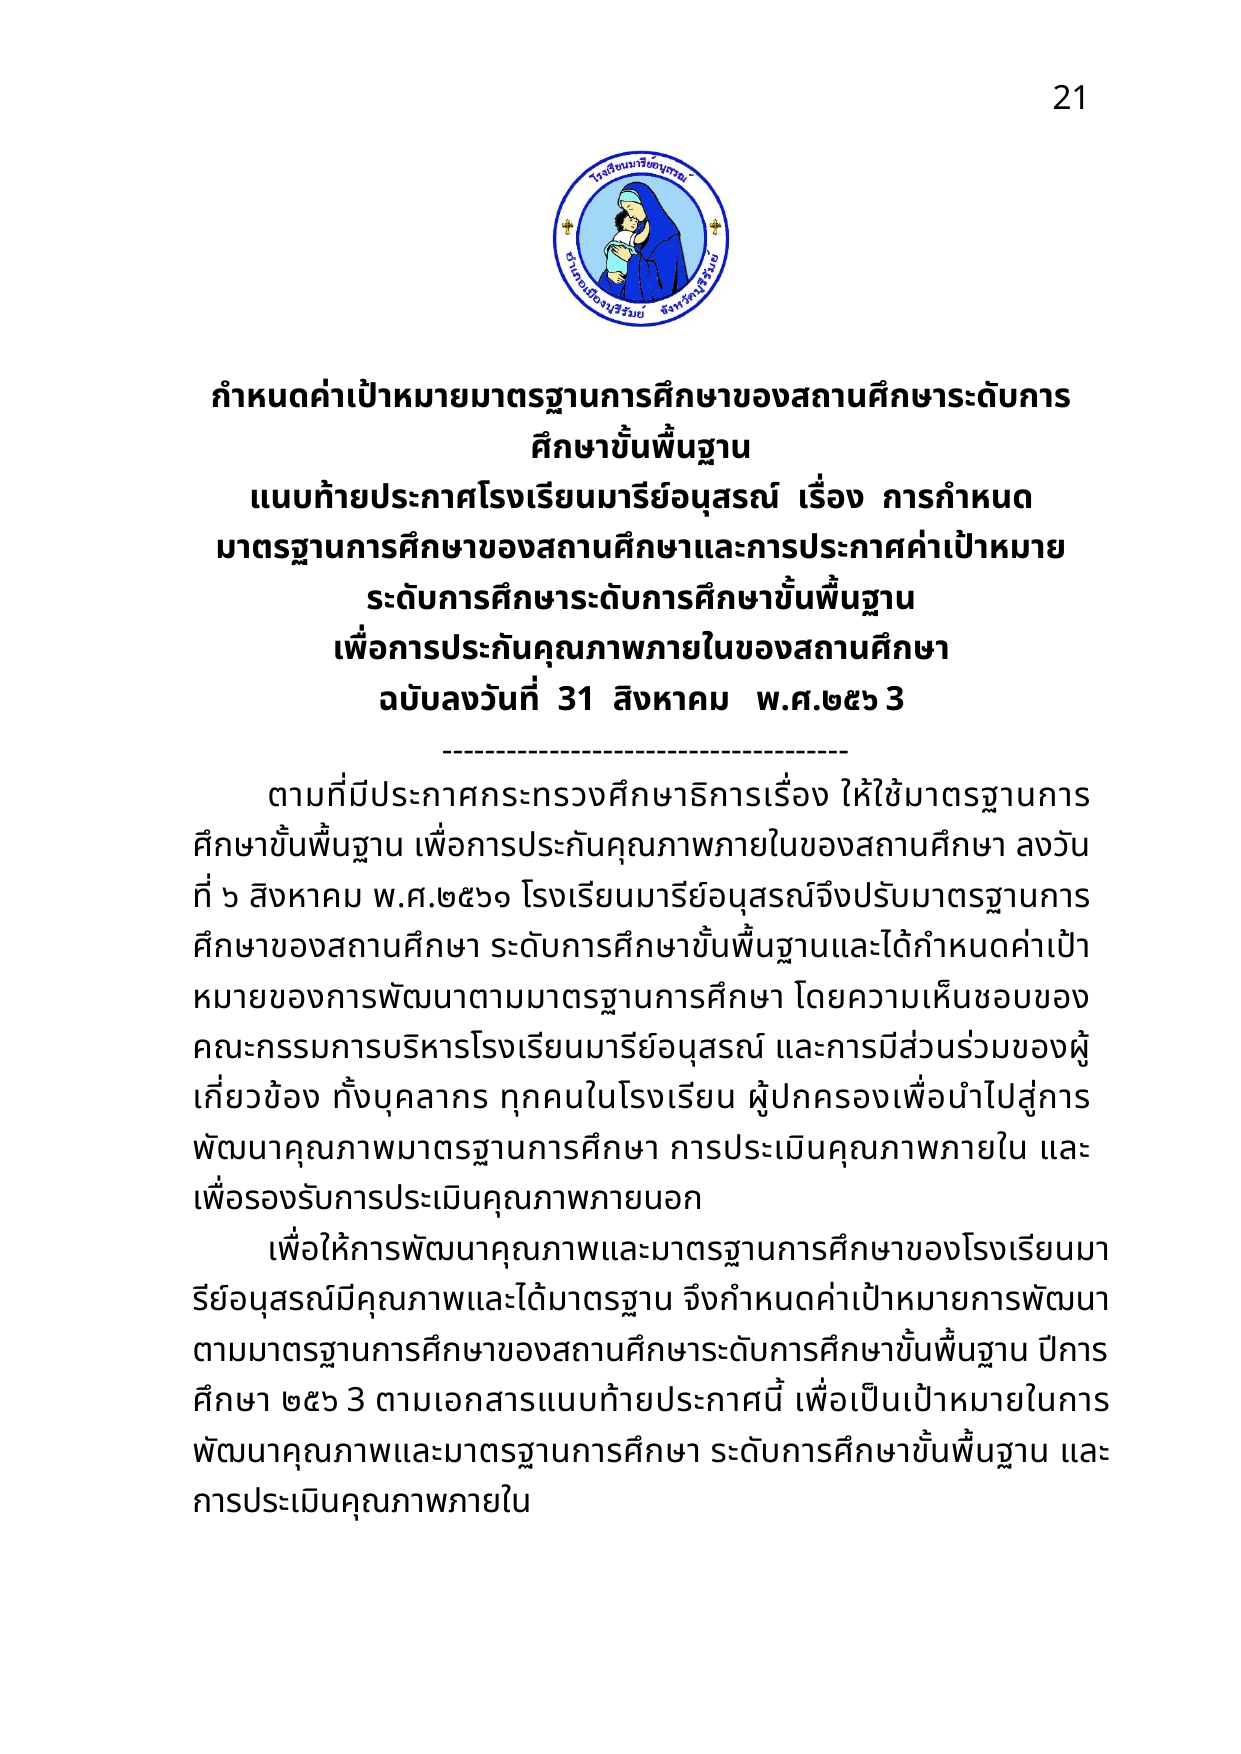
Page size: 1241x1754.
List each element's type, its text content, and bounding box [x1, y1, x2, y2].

text กำหนดค่าเป้าหมายมาตรฐานการศึกษาของสถานศึกษาระดับการศึกษาขั้นพื้นฐาน [192, 372, 1090, 473]
text เพื่อการประกันคุณภาพภายในของสถานศึกษา [192, 624, 1090, 675]
picture [552, 150, 730, 327]
text เพื่อให้การพัฒนาคุณภาพและมาตรฐานการศึกษาของโรงเรียนมารีย์อนุสรณ์มีคุณภาพและได้มาตรฐาน จึงกำหนดค่าเป้าหมายการพัฒนาตามมาตรฐานการศึกษาของสถานศึกษาระดับการศึกษาขั้นพื้นฐาน ปีการศึกษา ๒๕๖3 ตามเอกสารแนบท้ายประกาศนี้ เพื่อเป็นเป้าหมายในการพัฒนาคุณภาพและมาตรฐานการศึกษา ระดับการศึกษาขั้นพื้นฐาน และการประเมินคุณภาพภายใน [192, 1225, 1110, 1527]
text ตามที่มีประกาศกระทรวงศึกษาธิการเรื่อง ให้ใช้มาตรฐานการศึกษาขั้นพื้นฐาน เพื่อการประกันคุณภาพภายในของสถานศึกษา ลงวันที่ ๖ สิงหาคม พ.ศ.๒๕๖๑ โรงเรียนมารีย์อนุสรณ์จึงปรับมาตรฐานการศึกษาของสถานศึกษา ระดับการศึกษาขั้นพื้นฐานและได้กำหนดค่าเป้าหมายของการพัฒนาตามมาตรฐานการศึกษา โดยความเห็นชอบของคณะกรรมการบริหารโรงเรียนมารีย์อนุสรณ์ และการมีส่วนร่วมของผู้เกี่ยวข้อง ทั้งบุคลากร ทุกคนในโรงเรียน ผู้ปกครองเพื่อนำไปสู่การพัฒนาคุณภาพมาตรฐานการศึกษา การประเมินคุณภาพภายใน และเพื่อรองรับการประเมินคุณภาพภายนอก [192, 771, 1090, 1225]
text -------------------------------------- [192, 725, 1090, 771]
text แนบท้ายประกาศโรงเรียนมารีย์อนุสรณ์ เรื่อง การกำหนดมาตรฐานการศึกษาของสถานศึกษาและการประกาศค่าเป้าหมายระดับการศึกษาระดับการศึกษาขั้นพื้นฐาน [192, 473, 1090, 624]
text ฉบับลงวันที่ 31 สิงหาคม พ.ศ.๒๕๖3 [192, 675, 1090, 725]
